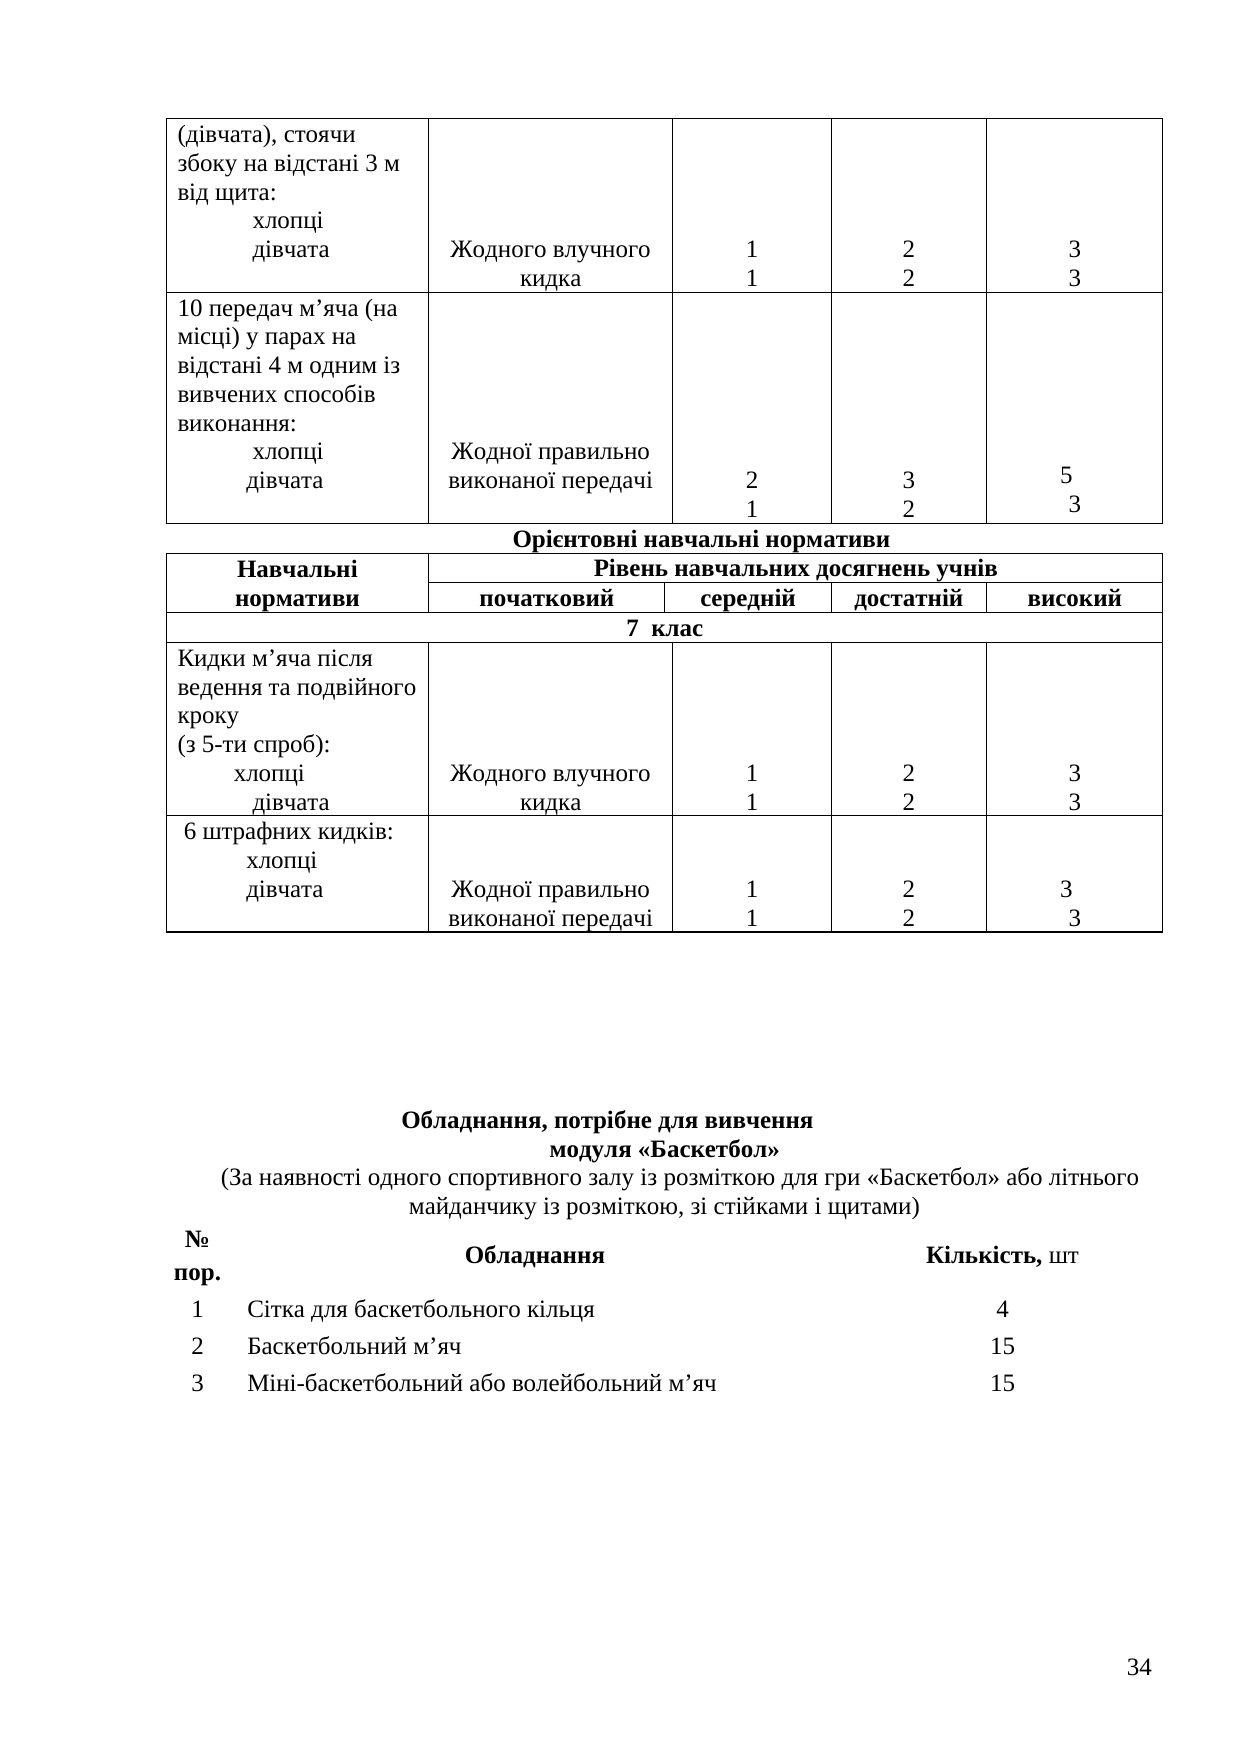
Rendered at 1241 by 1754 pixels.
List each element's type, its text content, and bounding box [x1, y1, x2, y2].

table_cell 2 1 [673, 293, 831, 523]
table_cell 5 3 [987, 293, 1162, 523]
table_cell Сітка для баскетбольного кільця [236, 1290, 833, 1327]
table_cell початковий [429, 583, 664, 612]
table_cell високий [987, 583, 1162, 612]
table_cell достатній [832, 583, 986, 612]
table_cell 1 1 [673, 643, 831, 815]
table_cell 15 [834, 1327, 1171, 1364]
table_cell 4 [834, 1290, 1171, 1327]
table_cell 2 2 [832, 119, 986, 292]
table_cell 10 передач м’яча (на місці) у парах на відстані одним із вивчених способів виконання: хлопці дівчата [167, 293, 428, 523]
table_cell 3 3 [987, 119, 1162, 292]
table_cell 1 1 [673, 816, 831, 931]
table_header Обладнання [236, 1220, 833, 1290]
table_cell Міні-баскетбольний або волейбольний м’яч [236, 1364, 833, 1401]
table_cell Жодної правильно виконаної передачі [429, 293, 672, 523]
table_header Рівень навчальних досягнень учнів [429, 554, 1162, 582]
table_cell 1 1 [673, 119, 831, 292]
table_cell 3 3 [987, 816, 1162, 931]
table_cell 3 [159, 1364, 236, 1401]
table_header Навчальні нормативи [167, 554, 428, 612]
table_cell 2 [159, 1327, 236, 1364]
table_cell середній [665, 583, 831, 612]
table_cell 3 2 [832, 293, 986, 523]
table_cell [429, 119, 672, 292]
table_cell 6 штрафних кидків: хлопці дівчата [167, 816, 428, 931]
table_cell Баскетбольний м’яч [236, 1327, 833, 1364]
table_cell 1 [159, 1290, 236, 1327]
table_header Кількість, шт [834, 1220, 1171, 1290]
text модуля «Баскетбол» [177, 1134, 1152, 1162]
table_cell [167, 119, 428, 292]
table_cell 2 2 [832, 816, 986, 931]
table_header № пор. [159, 1220, 236, 1290]
text Орієнтовні навчальні нормативи [177, 524, 1152, 552]
table_cell Жодного влучного кидка [429, 643, 672, 815]
table_cell Кидки м’яча після ведення та подвійного кроку (з 5-ти спроб): хлопці дівчата [167, 643, 428, 815]
table_cell 15 [834, 1364, 1171, 1401]
table_cell 2 2 [832, 643, 986, 815]
text Обладнання, потрібне для вивчення [177, 1105, 1152, 1134]
table_cell 7 клас [167, 613, 1162, 642]
table_cell 3 3 [987, 643, 1162, 815]
text (За наявності одного спортивного залу із розміткою для гри «Баскетбол» або літнього майданчику із розміткою, зі стійками і щитами) [177, 1162, 1152, 1220]
table_cell Жодної правильно виконаної передачі [429, 816, 672, 931]
